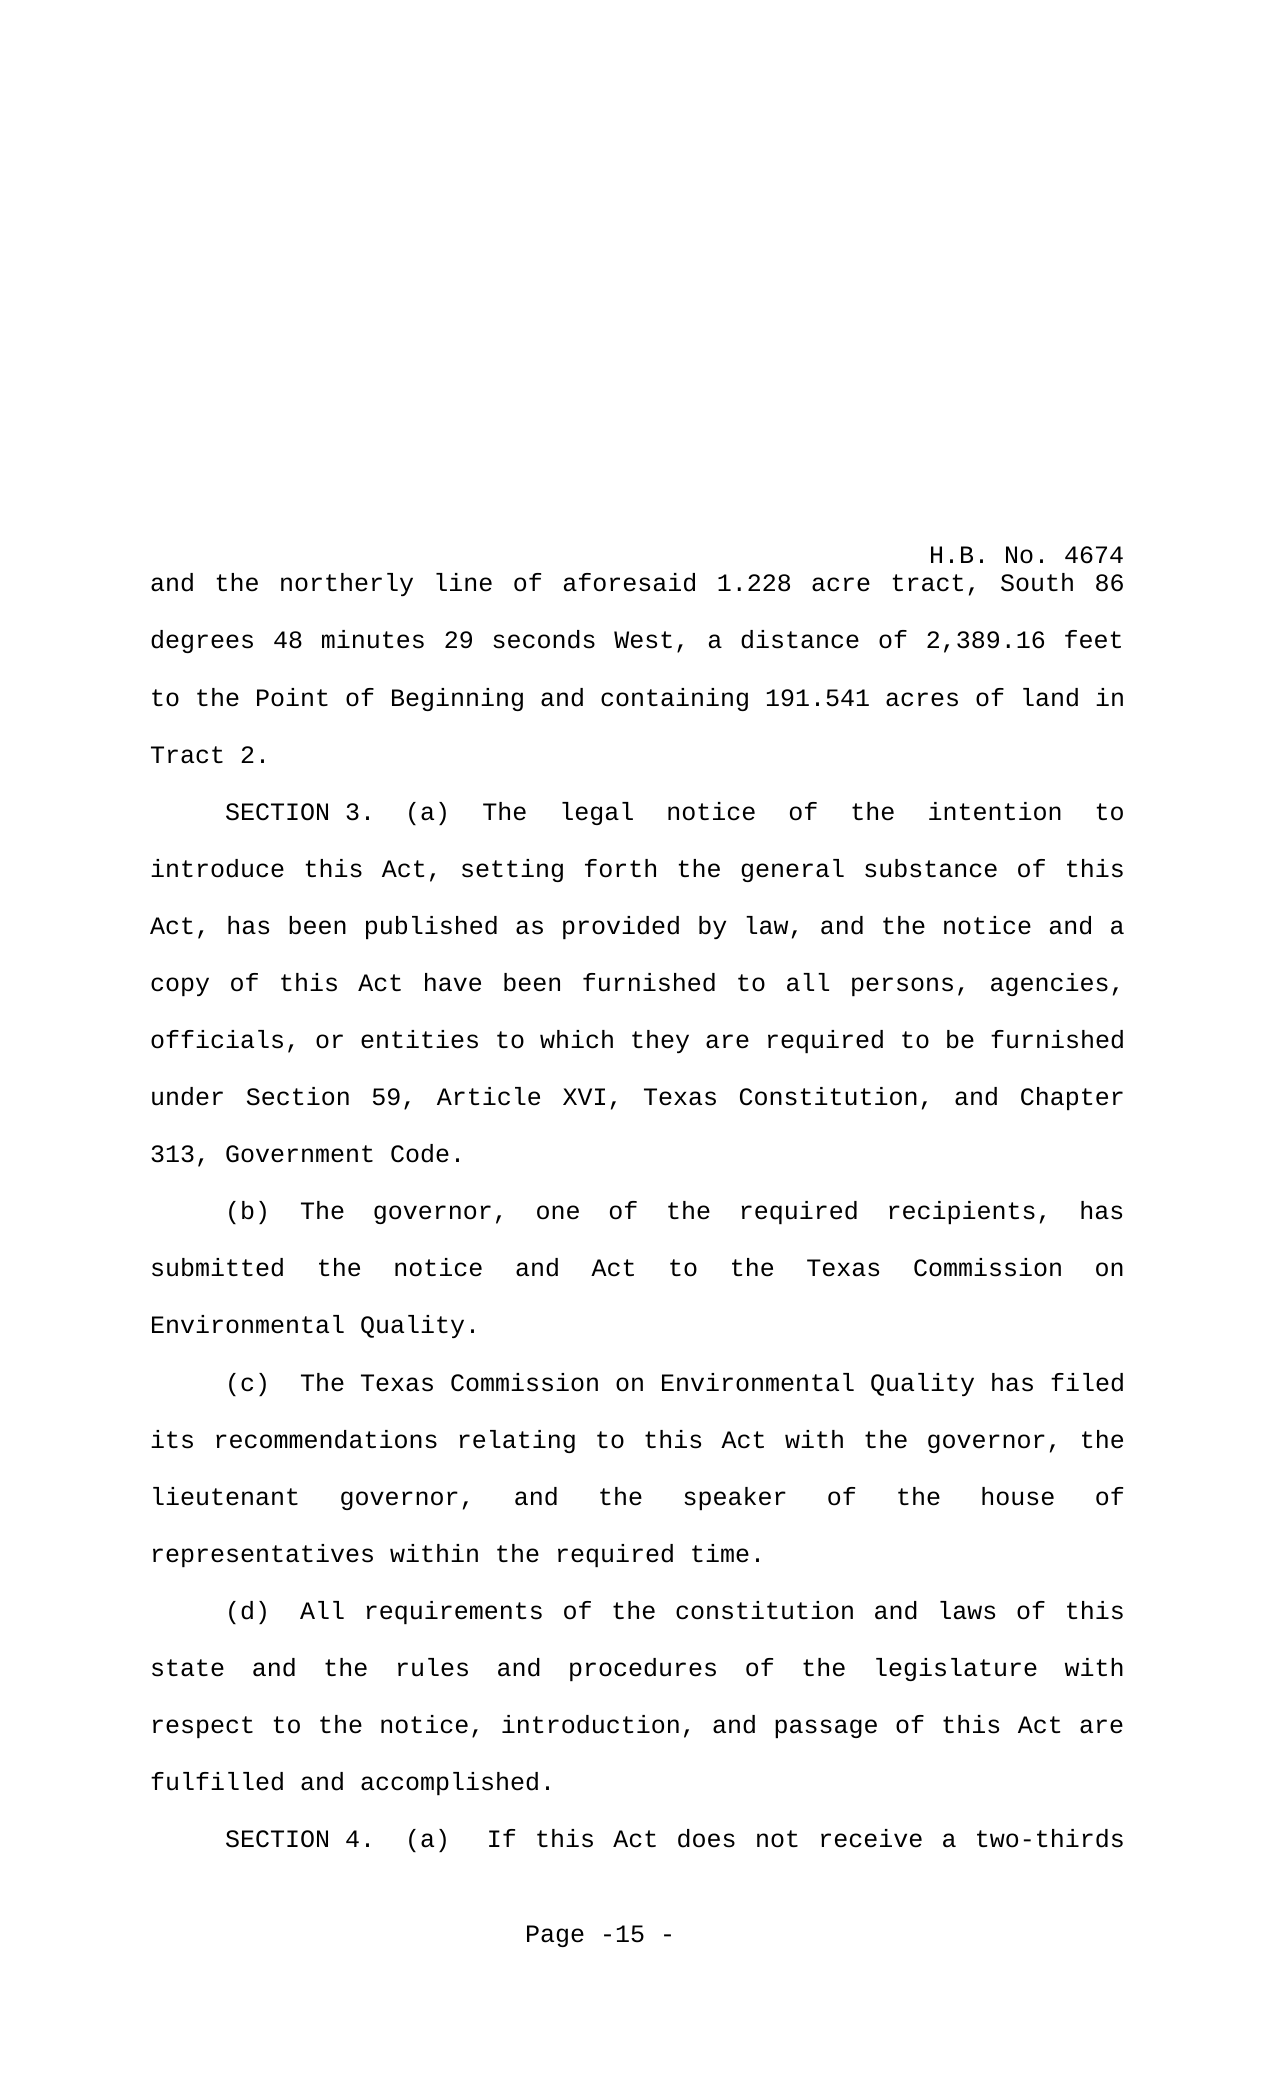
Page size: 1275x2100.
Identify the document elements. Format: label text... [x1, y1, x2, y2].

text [150, 1827, 1125, 1855]
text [150, 571, 1125, 771]
text (c) The Texas Commission on Environmental Quality has filed its recommendations relating to this Act with the governor, the lieutenant governor, and the speaker of the house of representatives within the required time. [150, 1370, 1125, 1570]
text (d) All requirements of the constitution and laws of this state and the rules and procedures of the legislature with respect to the notice, introduction, and passage of this Act are fulfilled and accomplished. [150, 1598, 1125, 1798]
text (b) The governor, one of the required recipients, has submitted the notice and Act to the Texas Commission on Environmental Quality. [150, 1199, 1125, 1341]
text SECTION 3. (a) The legal notice of the intention to introduce this Act, setting forth the general substance of this Act, has been published as provided by law, and the notice and a copy of this Act have been furnished to all persons, agencies, officials, or entities to which they are required to be furnished under Section 59, Article XVI, Texas Constitution, and Chapter 313, Government Code. [150, 799, 1125, 1170]
